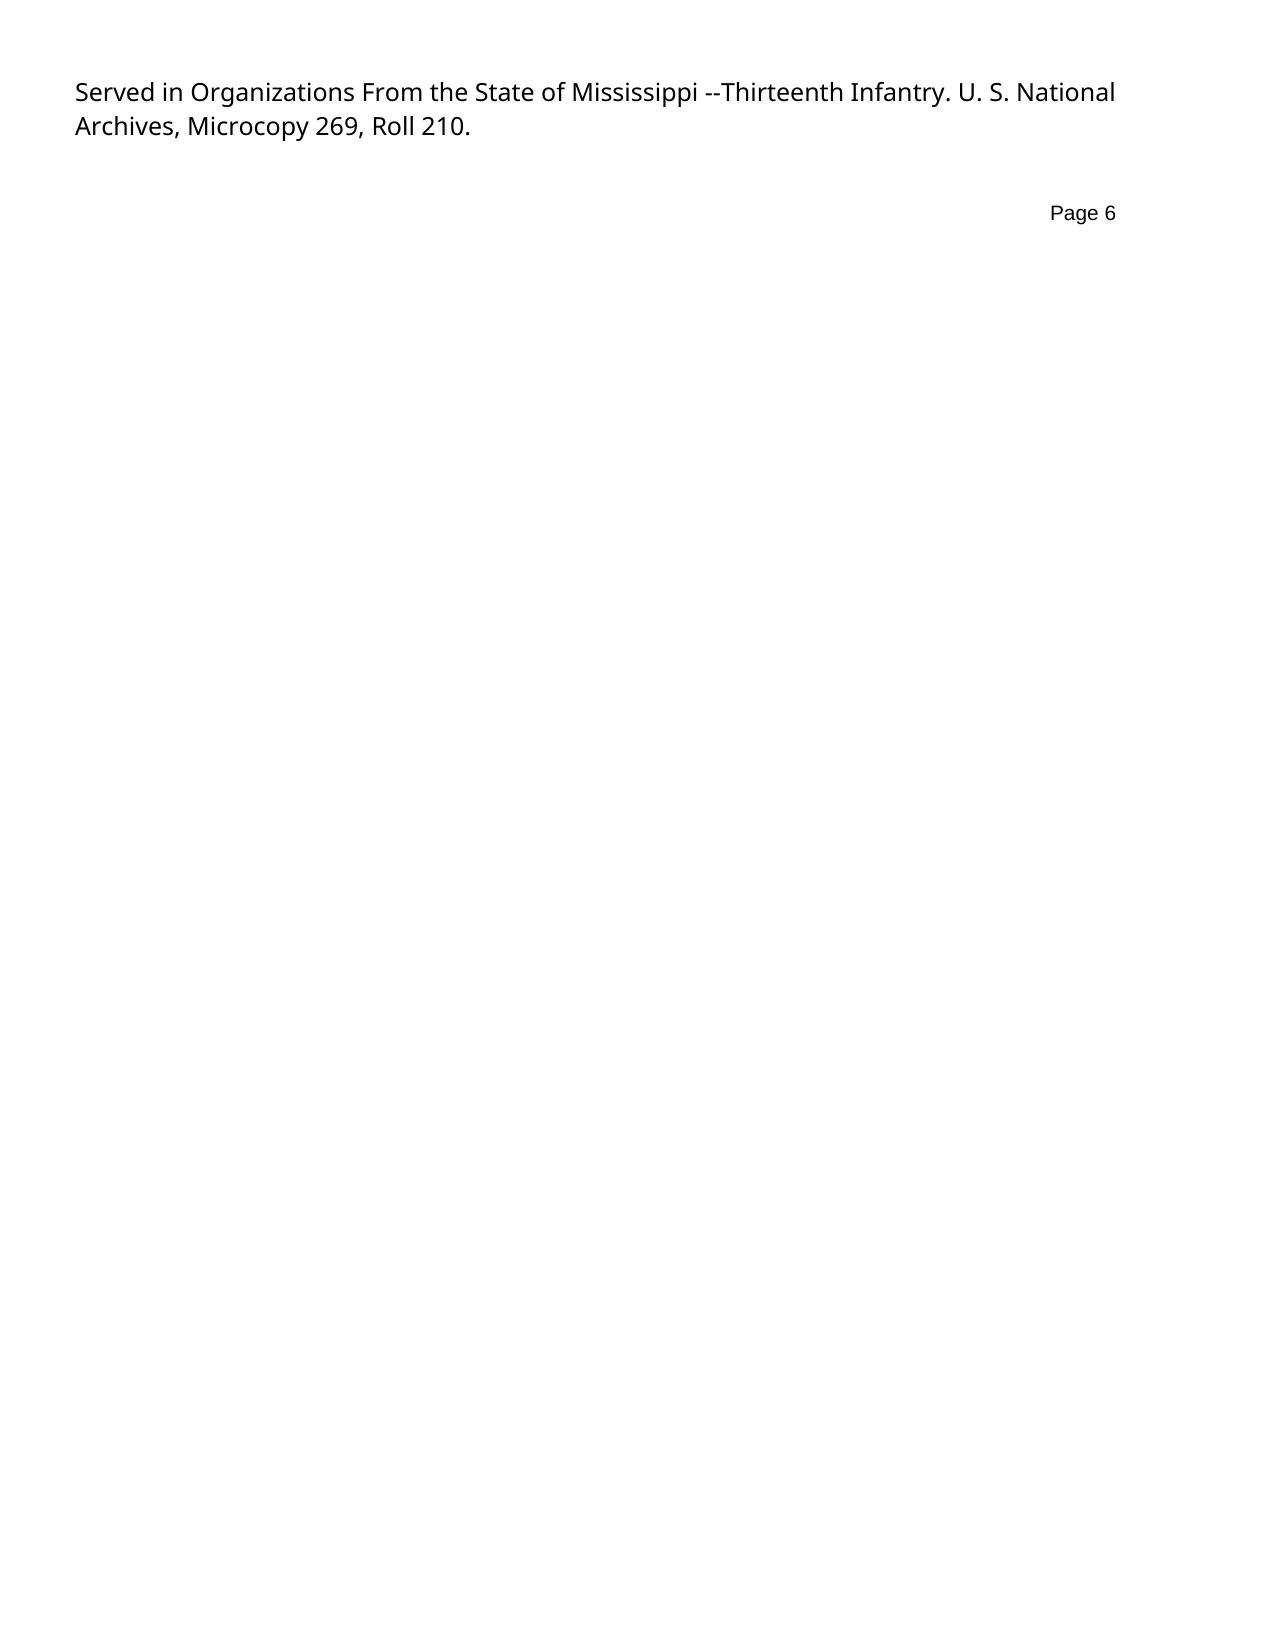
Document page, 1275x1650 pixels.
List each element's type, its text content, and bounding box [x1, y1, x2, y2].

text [75, 75, 1200, 143]
text Page 6 [75, 201, 1200, 225]
